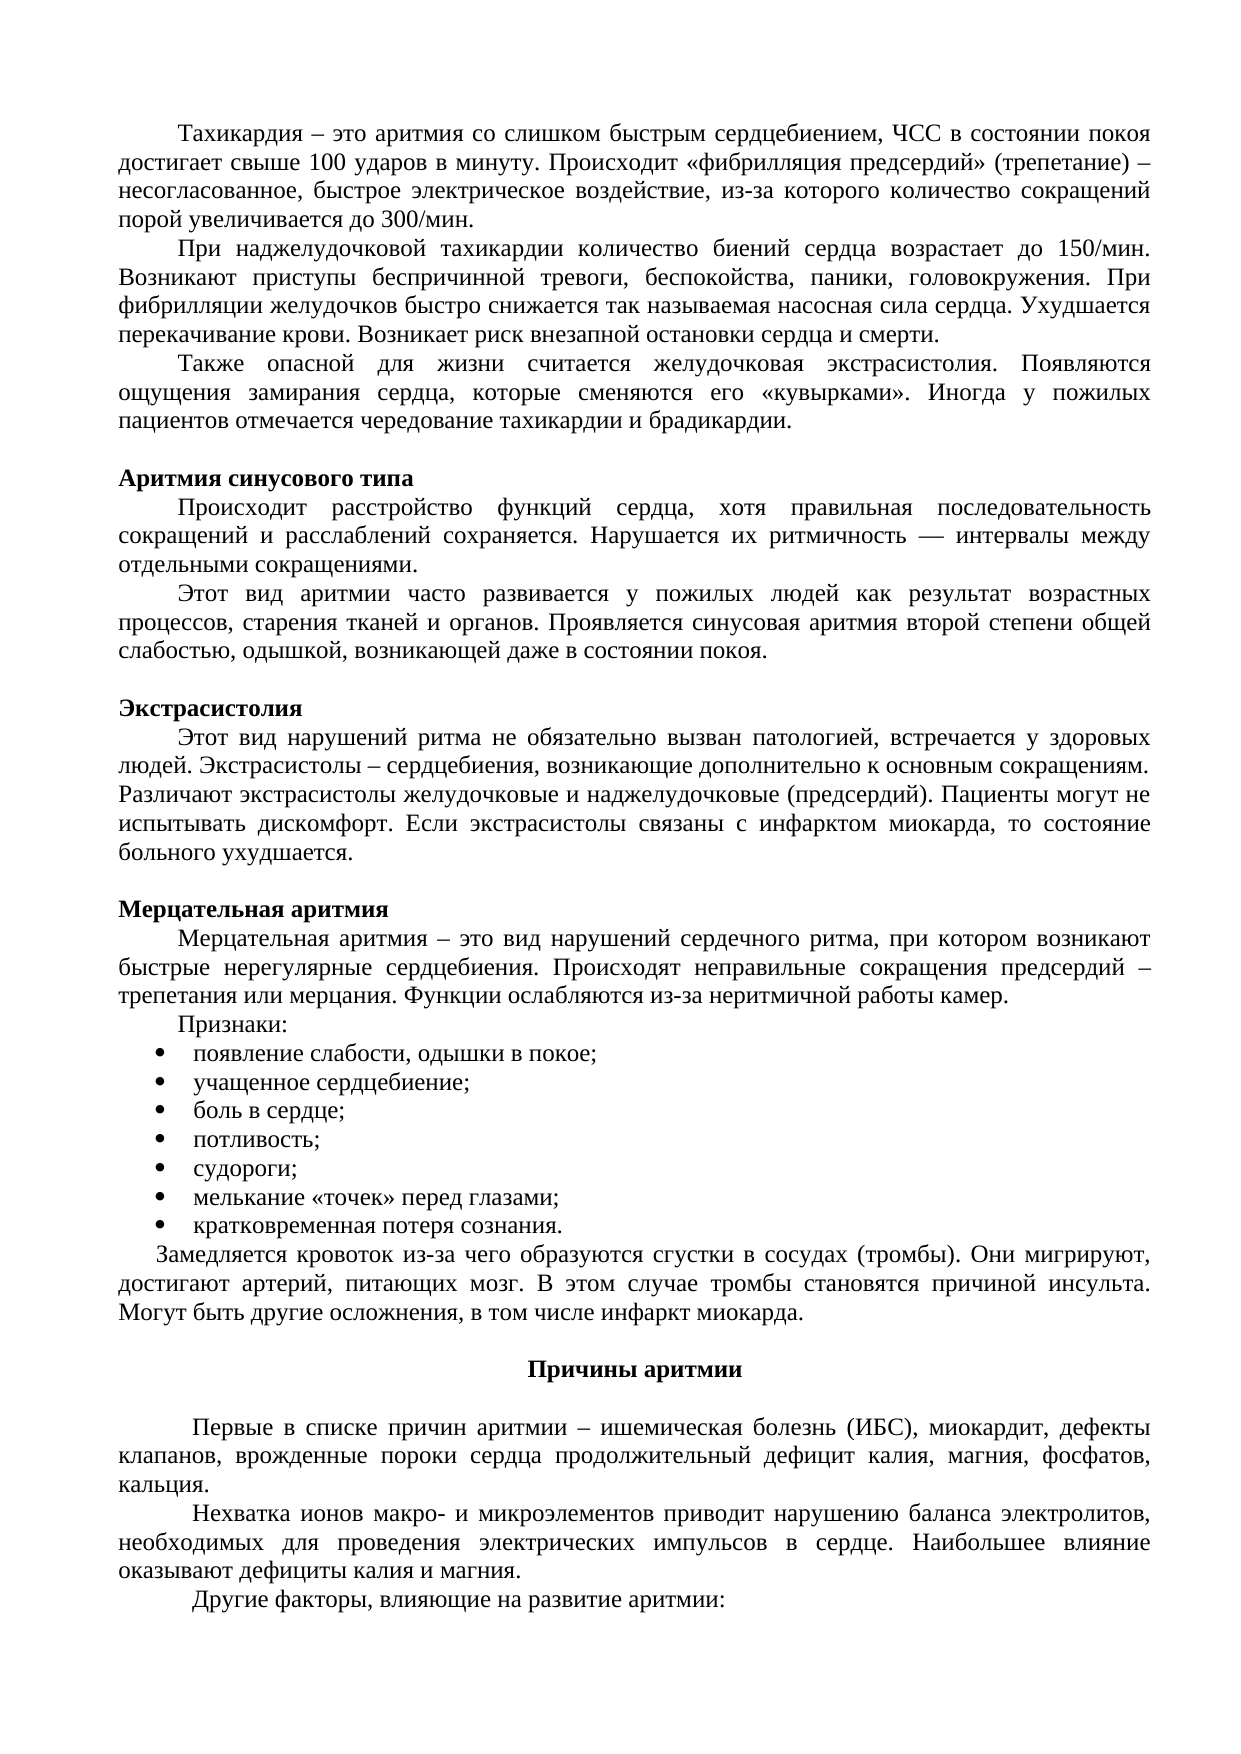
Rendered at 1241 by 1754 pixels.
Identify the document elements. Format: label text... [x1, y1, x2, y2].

text Мерцательная аритмия [118, 894, 1152, 923]
text Другие факторы, влияющие на развитие аритмии: [118, 1584, 1152, 1613]
text Причины аритмии [118, 1354, 1152, 1383]
text Нехватка ионов макро- и микроэлементов приводит нарушению баланса электролитов, необходимых для проведения электрических импульсов в сердце. Наибольшее влияние оказывают дефициты калия и магния. [118, 1498, 1152, 1584]
text Признаки: [118, 1009, 1152, 1038]
text Различают экстрасистолы желудочковые и наджелудочковые (предсердий). Пациенты могут не испытывать дискомфорт. Если экстрасистолы связаны с инфарктом миокарда, то состояние больного ухудшается. [118, 779, 1152, 866]
text Также опасной для жизни считается желудочковая экстрасистолия. Появляются ощущения замирания сердца, которые сменяются его «кувырками». Иногда у пожилых пациентов отмечается чередование тахикардии и брадикардии. [118, 348, 1152, 434]
list судороги; [156, 1153, 1152, 1182]
list появление слабости, одышки в покое; [156, 1038, 1152, 1067]
text Первые в списке причин аритмии – ишемическая болезнь (ИБС), миокардит, дефекты клапанов, врожденные пороки сердца продолжительный дефицит калия, магния, фосфатов, кальция. [118, 1412, 1152, 1498]
text Мерцательная аритмия – это вид нарушений сердечного ритма, при котором возникают быстрые нерегулярные сердцебиения. Происходят неправильные сокращения предсердий – трепетания или мерцания. Функции ослабляются из-за неритмичной работы камер. [118, 923, 1152, 1009]
text Замедляется кровоток из-за чего образуются сгустки в сосудах (тромбы). Они мигрируют, достигают артерий, питающих мозг. В этом случае тромбы становятся причиной инсульта. Могут быть другие осложнения, в том числе инфаркт миокарда. [118, 1239, 1152, 1326]
list боль в сердце; [156, 1096, 1152, 1124]
text При наджелудочковой тахикардии количество биений сердца возрастает до 150/мин. Возникают приступы беспричинной тревоги, беспокойства, паники, головокружения. При фибрилляции желудочков быстро снижается так называемая насосная сила сердца. Ухудшается перекачивание крови. Возникает риск внезапной остановки сердца и смерти. [118, 233, 1152, 348]
list учащенное сердцебиение; [156, 1067, 1152, 1096]
text Происходит расстройство функций сердца, хотя правильная последовательность сокращений и расслаблений сохраняется. Нарушается их ритмичность — интервалы между отдельными сокращениями. [118, 492, 1152, 578]
list кратковременная потеря сознания. [156, 1211, 1152, 1239]
text Этот вид нарушений ритма не обязательно вызван патологией, встречается у здоровых людей. Экстрасистолы – сердцебиения, возникающие дополнительно к основным сокращениям. [118, 722, 1152, 779]
text Экстрасистолия [118, 693, 1152, 722]
text Аритмия синусового типа [118, 463, 1152, 492]
list потливость; [156, 1124, 1152, 1153]
text Этот вид аритмии часто развивается у пожилых людей как результат возрастных процессов, старения тканей и органов. Проявляется синусовая аритмия второй степени общей слабостью, одышкой, возникающей даже в состоянии покоя. [118, 578, 1152, 664]
list мелькание «точек» перед глазами; [156, 1182, 1152, 1211]
text Тахикардия – это аритмия со слишком быстрым сердцебиением, ЧСС в состоянии покоя достигает свыше 100 ударов в минуту. Происходит «фибрилляция предсердий» (трепетание) – несогласованное, быстрое электрическое воздействие, из-за которого количество сокращений порой увеличивается до 300/мин. [118, 118, 1152, 233]
